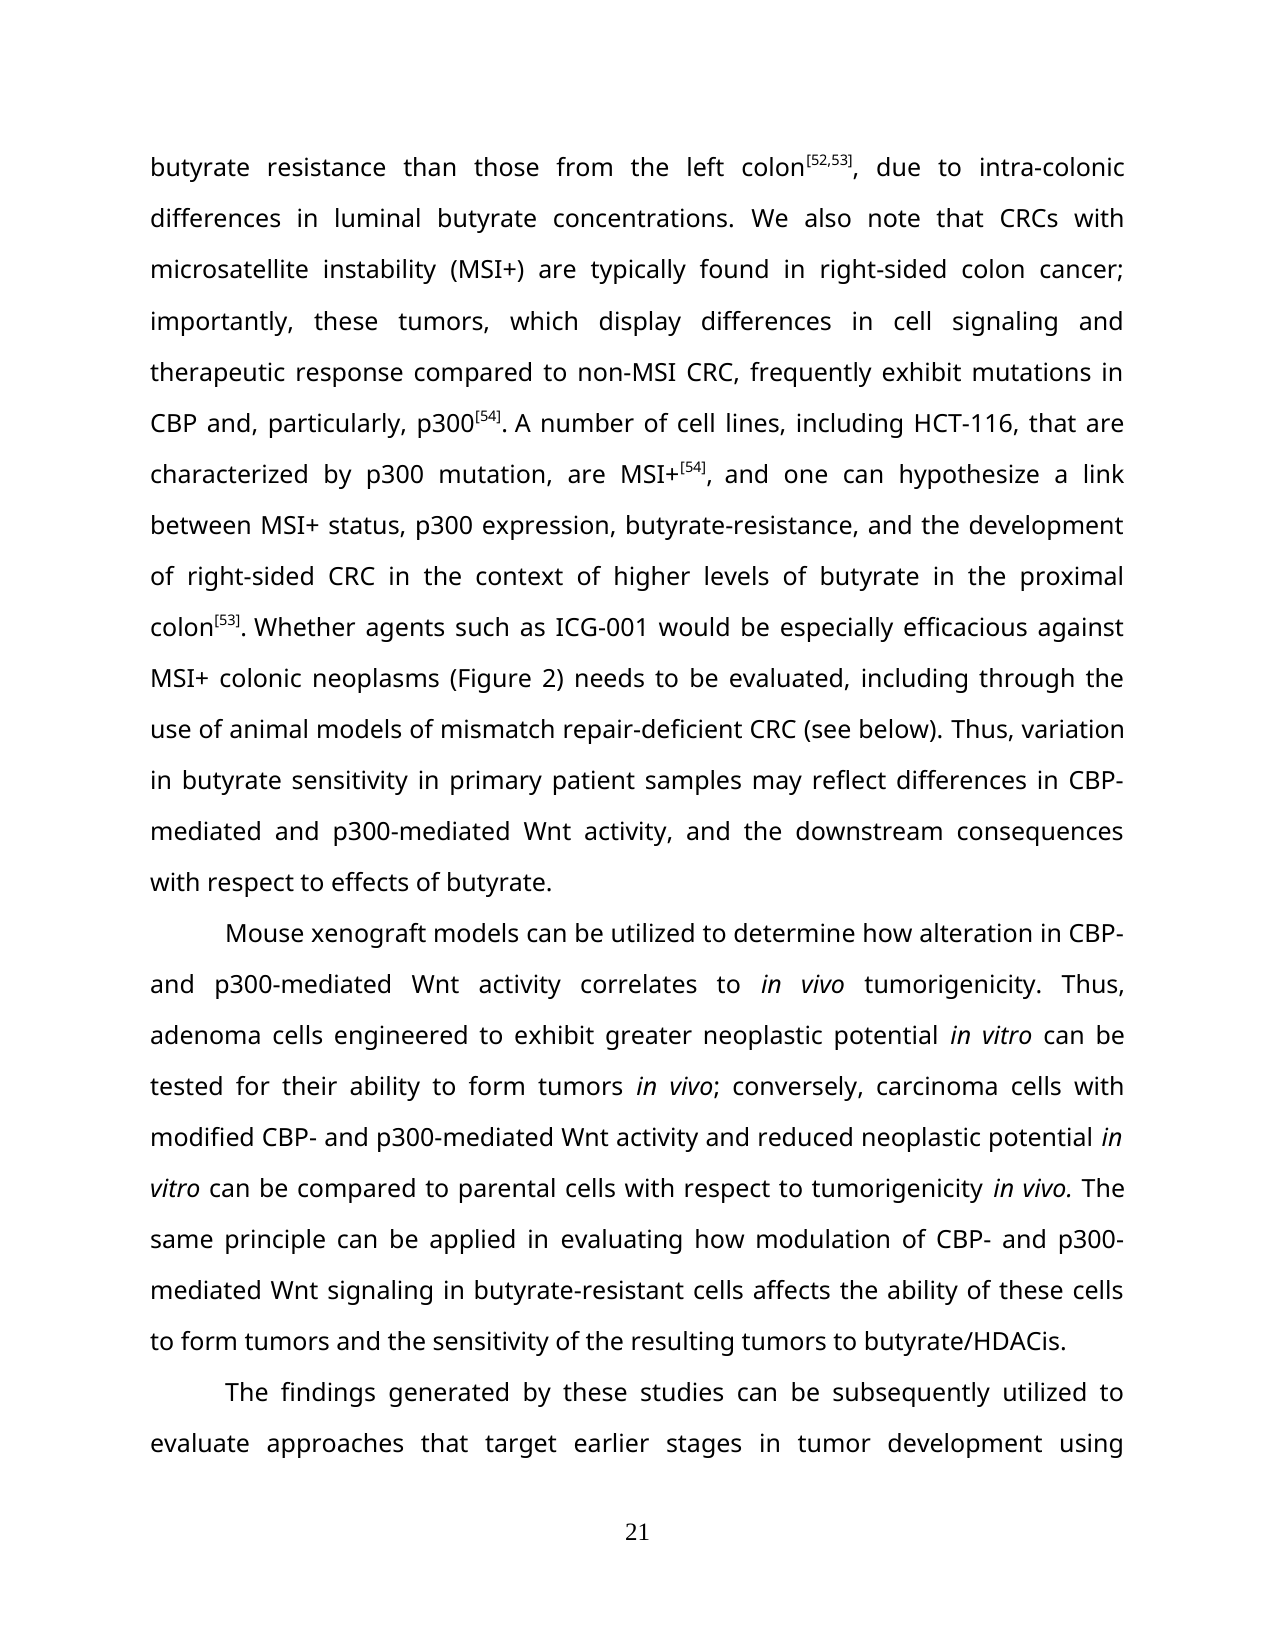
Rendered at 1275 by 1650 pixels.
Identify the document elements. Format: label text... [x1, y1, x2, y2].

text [150, 1375, 1125, 1460]
text Mouse xenograft models can be utilized to determine how alteration in CBP- and p300-mediated Wnt activity correlates to in vivo tumorigenicity. Thus, adenoma cells engineered to exhibit greater neoplastic potential in vitro can be tested for their ability to form tumors in vivo; conversely, carcinoma cells with modified CBP- and p300-mediated Wnt activity and reduced neoplastic potential in vitro can be compared to parental cells with respect to tumorigenicity in vivo. The same principle can be applied in evaluating how modulation of CBP- and p300-mediated Wnt signaling in butyrate-resistant cells affects the ability of these cells to form tumors and the sensitivity of the resulting tumors to butyrate/HDACis. [150, 916, 1125, 1358]
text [150, 150, 1125, 899]
